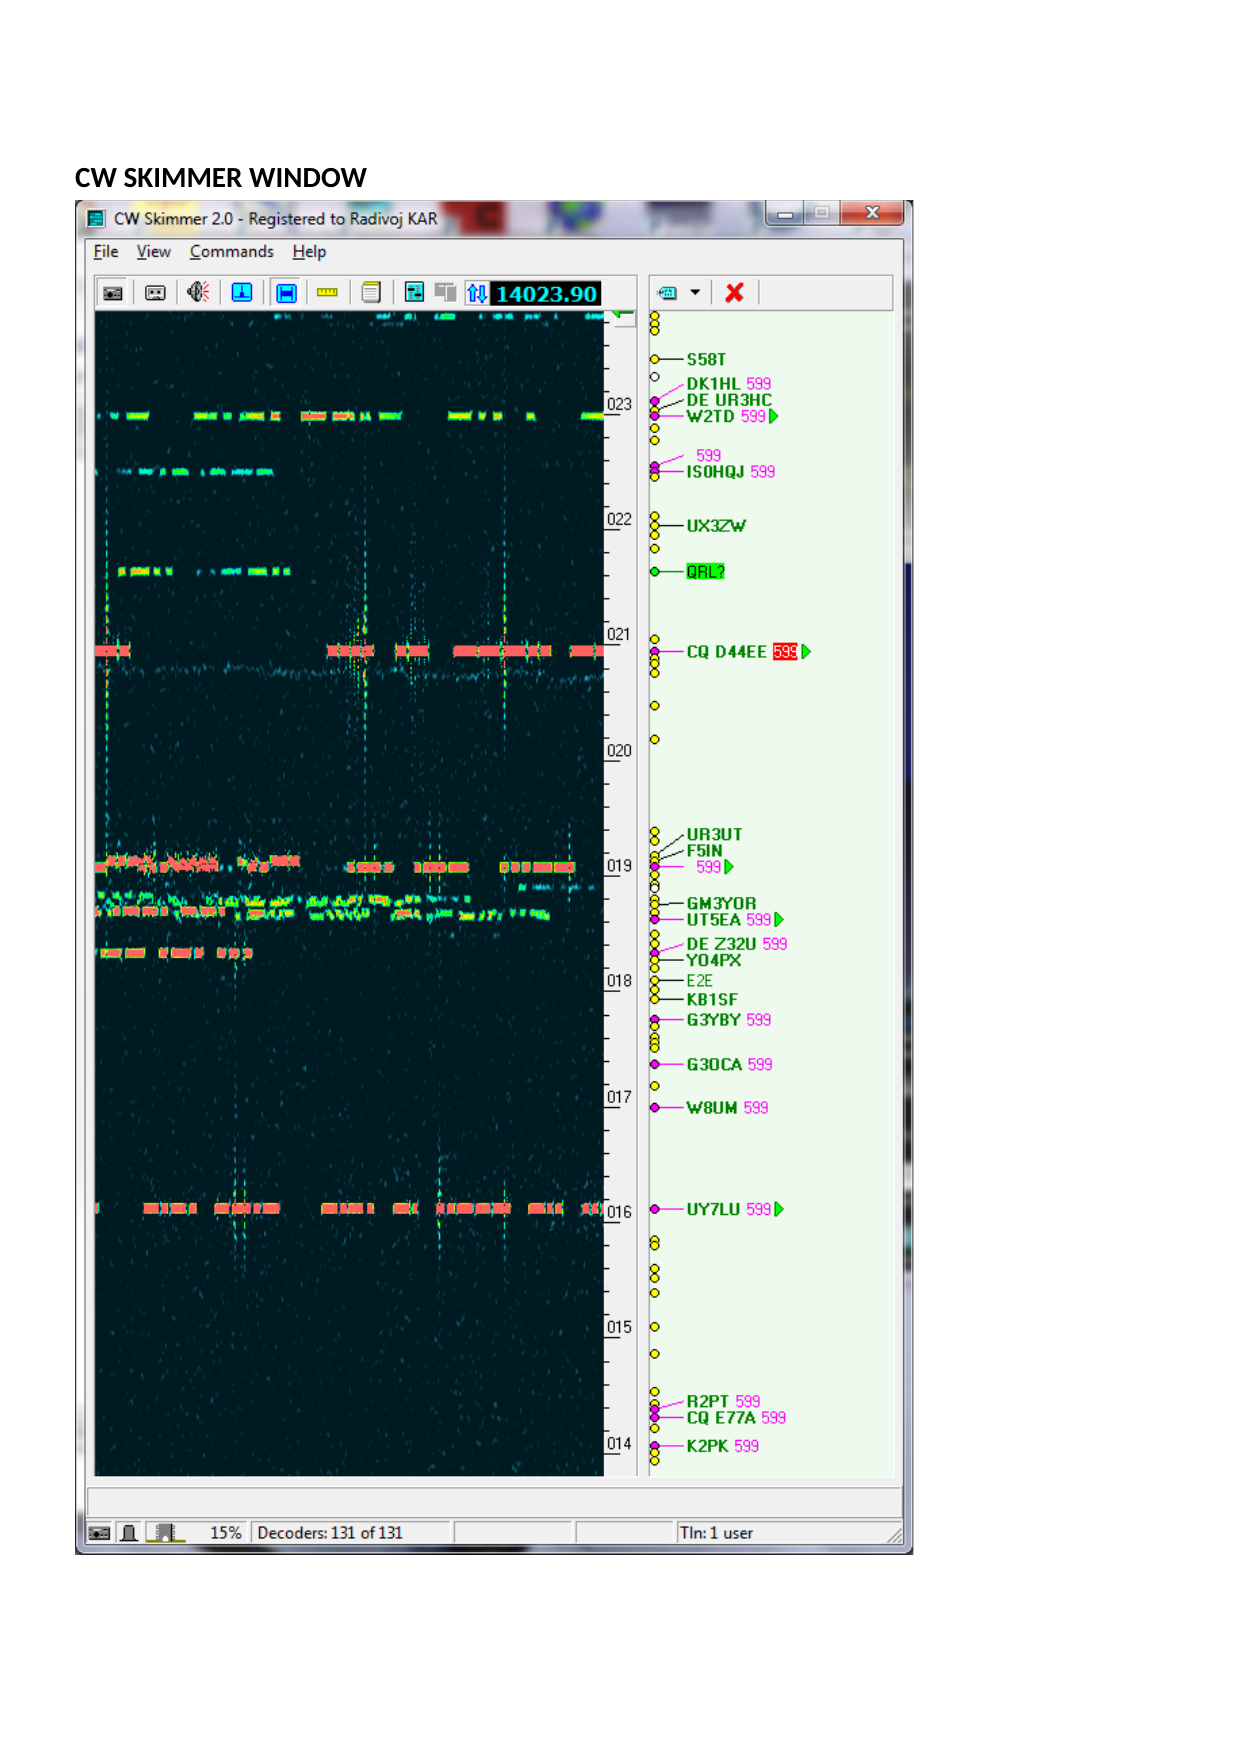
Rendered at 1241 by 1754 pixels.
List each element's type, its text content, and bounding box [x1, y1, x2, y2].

picture [75, 200, 914, 1555]
text CW SKIMMER WINDOW [75, 159, 1165, 195]
